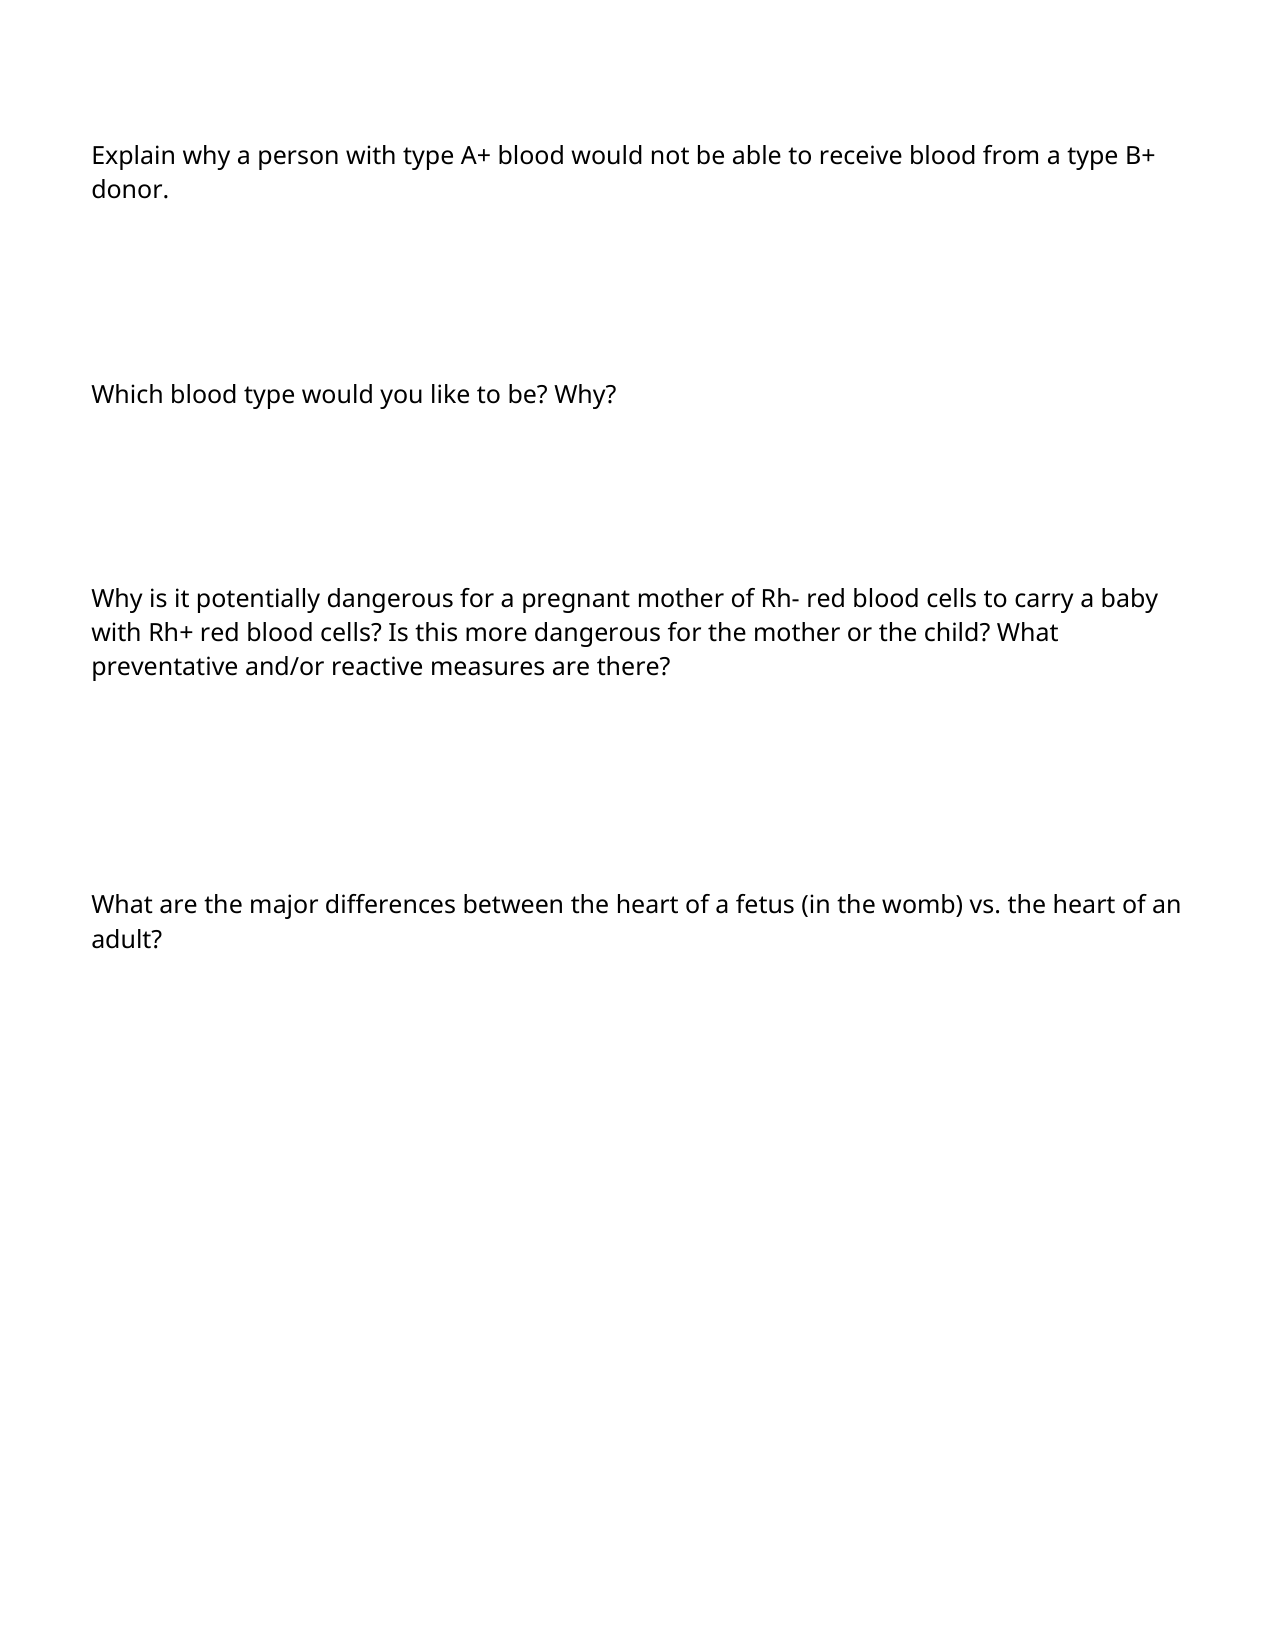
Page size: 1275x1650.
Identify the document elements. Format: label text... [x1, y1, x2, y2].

text Which blood type would you like to be? Why? [91, 376, 1184, 410]
text What are the major differences between the heart of a fetus (in the womb) vs. the heart of an adult? [91, 887, 1184, 955]
text Why is it potentially dangerous for a pregnant mother of Rh- red blood cells to carry a baby with Rh+ red blood cells? Is this more dangerous for the mother or the child? What preventative and/or reactive measures are there? [91, 581, 1184, 683]
text Explain why a person with type A+ blood would not be able to receive blood from a type B+ donor. [91, 138, 1184, 206]
